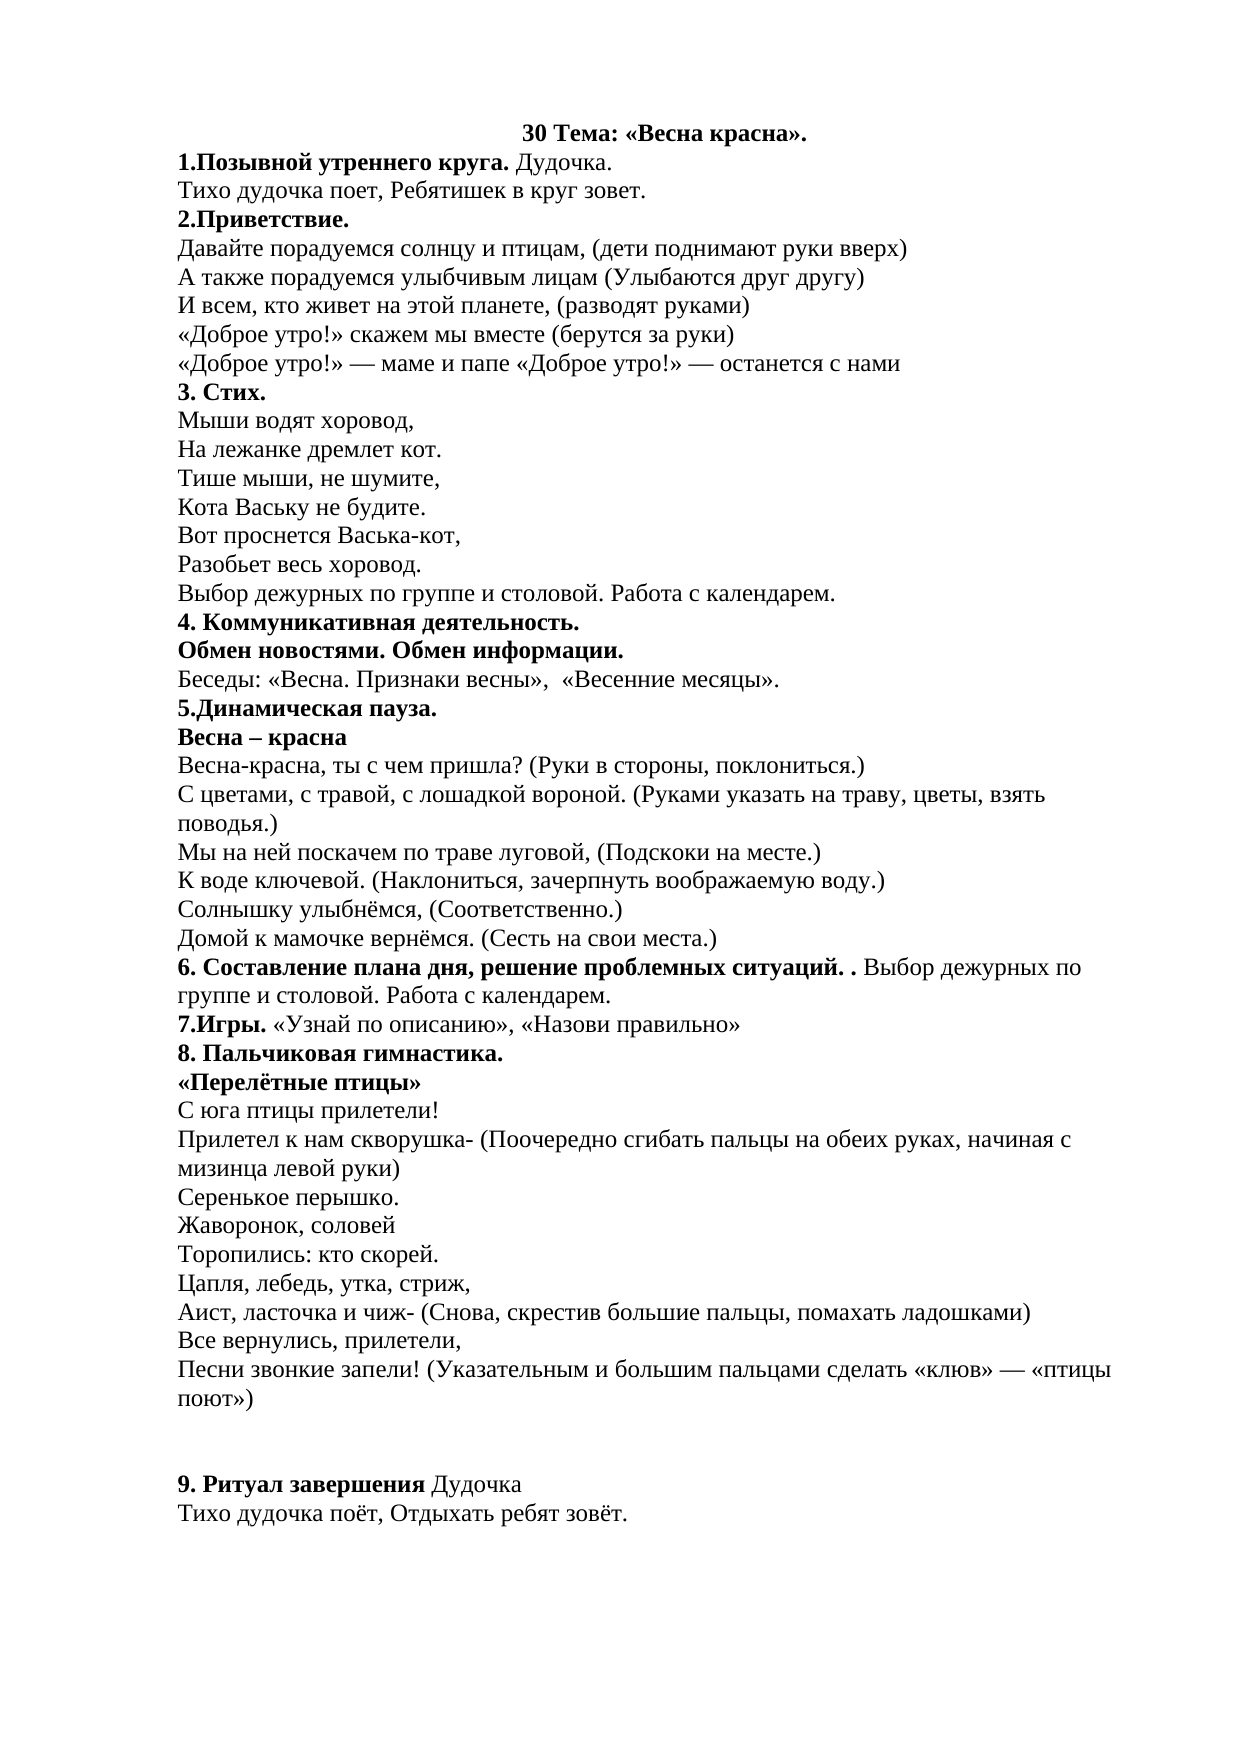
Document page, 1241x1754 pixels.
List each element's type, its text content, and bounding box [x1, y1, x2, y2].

text 6. Составление плана дня, решение проблемных ситуаций. . Выбор дежурных по группе и столовой. Работа с календарем. [177, 952, 1152, 1009]
text А также порадуемся улыбчивым лицам (Улыбаются друг другу) [177, 262, 1152, 291]
text Беседы: «Весна. Признаки весны», «Весенние месяцы». [177, 664, 1152, 693]
text 4. Коммуникативная деятельность. [177, 607, 1152, 636]
text «Перелётные птицы» [177, 1067, 1152, 1096]
text 5.Динамическая пауза. [177, 693, 1152, 722]
text Прилетел к нам скворушка- (Поочередно сгибать пальцы на обеих руках, начиная с мизинца левой руки) [177, 1124, 1152, 1182]
text Жаворонок, соловей [177, 1211, 1152, 1239]
text Весна – красна [177, 722, 1152, 751]
text И всем, кто живет на этой планете, (разводят руками) [177, 291, 1152, 319]
text «Доброе утро!» — маме и папе «Доброе утро!» — останется с нами [177, 348, 1152, 377]
text Мыши водят хоровод, На лежанке дремлет кот. [177, 406, 1152, 463]
text 2.Приветствие. [177, 204, 1152, 233]
text Тише мыши, не шумите, Кота Ваську не будите. [177, 463, 1152, 521]
text Тихо дудочка поет, Ребятишек в круг зовет. [177, 176, 1152, 204]
text Аист, ласточка и чиж- (Снова, скрестив большие пальцы, помахать ладошками) [177, 1297, 1152, 1326]
text Выбор дежурных по группе и столовой. Работа с календарем. [177, 578, 1152, 607]
text «Доброе утро!» скажем мы вместе (берутся за руки) [177, 319, 1152, 348]
text С юга птицы прилетели! [177, 1096, 1152, 1124]
text Цапля, лебедь, утка, стриж, [177, 1268, 1152, 1297]
text 1.Позывной утреннего круга. Дудочка. [177, 147, 1152, 176]
text 8. Пальчиковая гимнастика. [177, 1038, 1152, 1067]
text Давайте порадуемся солнцу и птицам, (дети поднимают руки вверх) [177, 233, 1152, 262]
text 3. Стих. [177, 377, 1152, 406]
text Тихо дудочка поёт, Отдыхать ребят зовёт. [177, 1498, 1152, 1527]
text Серенькое перышко. [177, 1182, 1152, 1211]
text Весна-красна, ты с чем пришла? (Руки в стороны, поклониться.) С цветами, с травой, с лошадкой вороной. (Руками указать на траву, цветы, взять поводья.) Мы на ней поскачем по траве луговой, (Подскоки на месте.) К воде ключевой. (Наклониться, зачерпнуть воображаемую воду.) Солнышку улыбнёмся, (Соответственно.) Домой к мамочке вернёмся. (Сесть на свои места.) [177, 751, 1152, 952]
text 9. Ритуал завершения Дудочка [177, 1469, 1152, 1498]
text Вот проснется Васька-кот, Разобьет весь хоровод. [177, 521, 1152, 578]
text 30 Тема: «Весна красна». [177, 118, 1152, 147]
text Обмен новостями. Обмен информации. [177, 636, 1152, 664]
text Все вернулись, прилетели, [177, 1326, 1152, 1354]
text Песни звонкие запели! (Указательным и большим пальцами сделать «клюв» — «птицы поют») [177, 1354, 1152, 1412]
text Торопились: кто скорей. [177, 1239, 1152, 1268]
text 7.Игры. «Узнай по описанию», «Назови правильно» [177, 1009, 1152, 1038]
